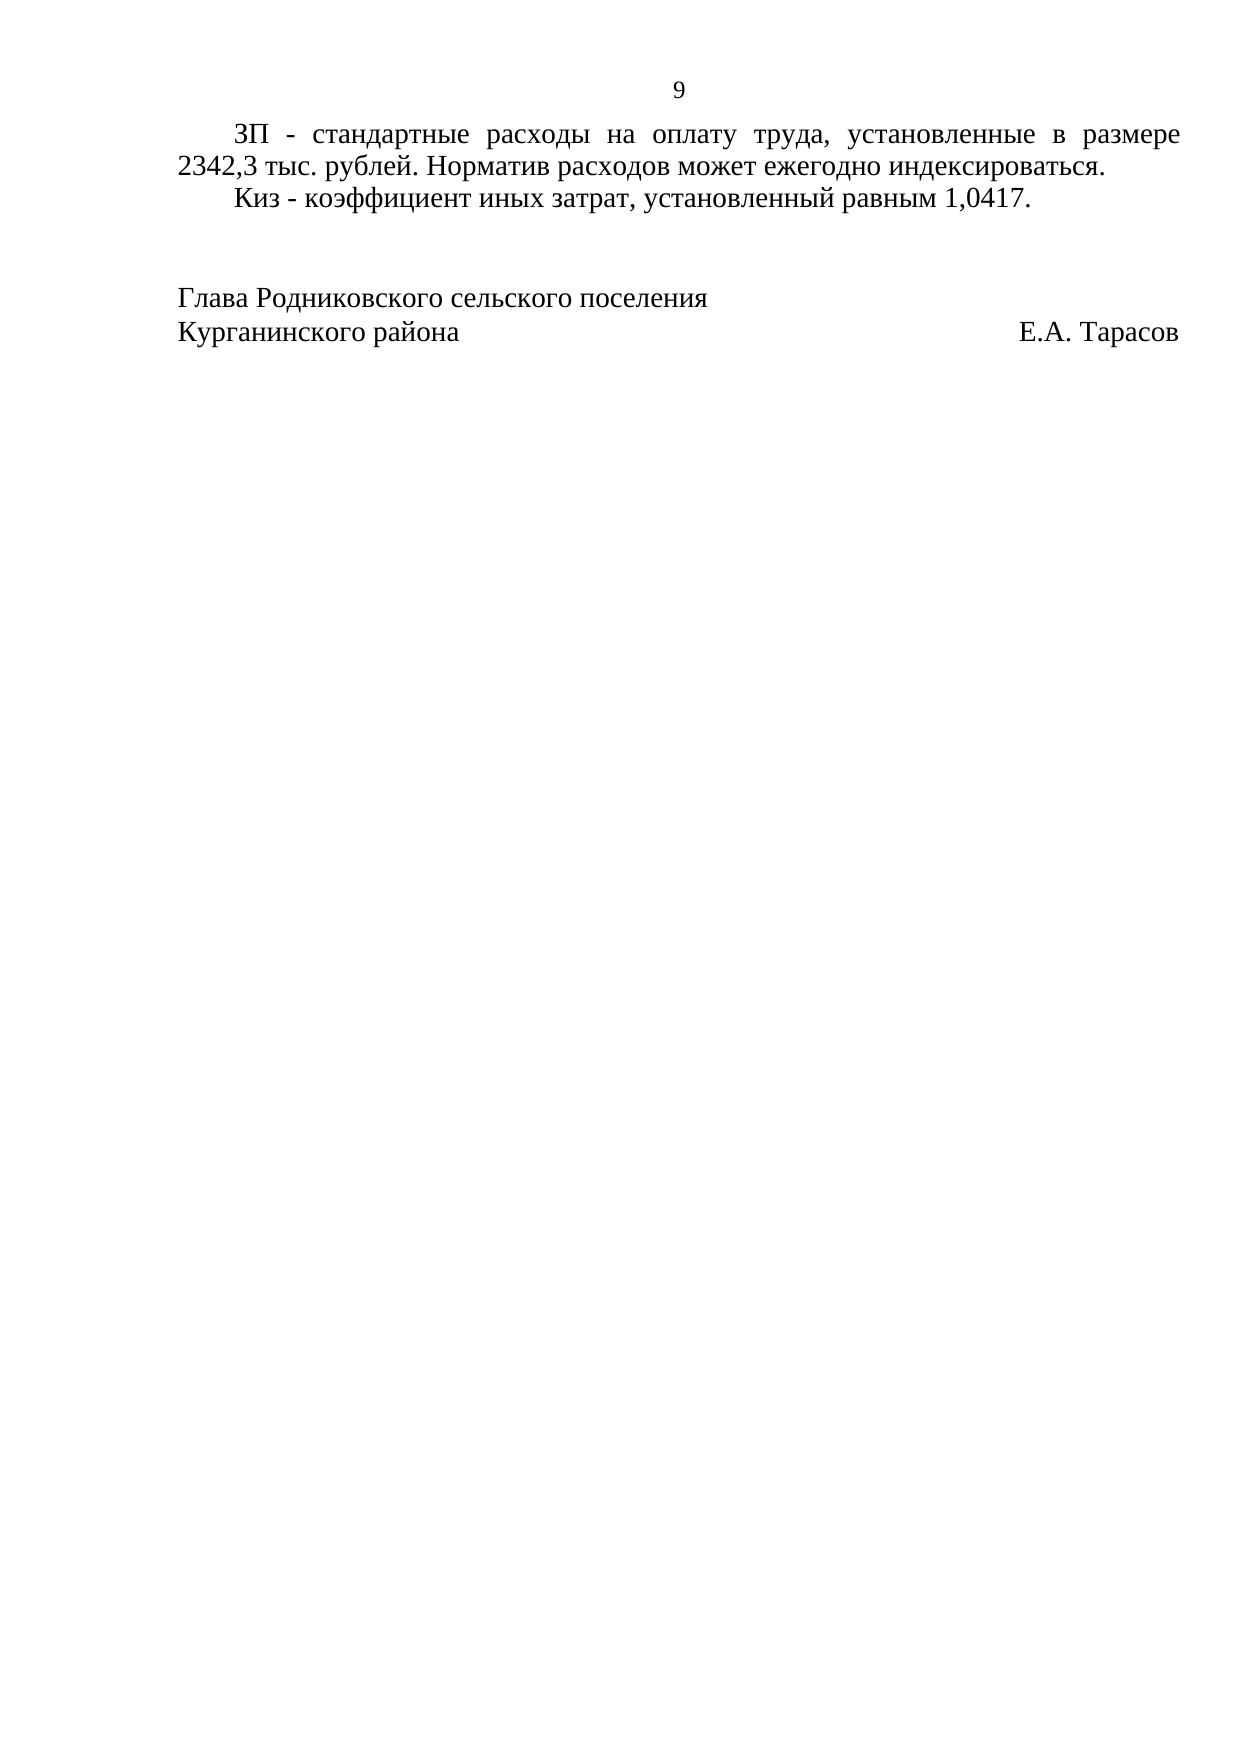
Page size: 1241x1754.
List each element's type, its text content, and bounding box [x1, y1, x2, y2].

text ЗП - стандартные расходы на оплату труда, установленные в размере 2342,3 тыс. рублей. Норматив расходов может ежегодно индексироваться. [177, 118, 1181, 182]
text Киз - коэффициент иных затрат, установленный равным 1,0417. [177, 182, 1181, 213]
text Курганинского района Е.А. Тарасов [177, 314, 1181, 348]
text Глава Родниковского сельского поселения [177, 281, 1181, 314]
